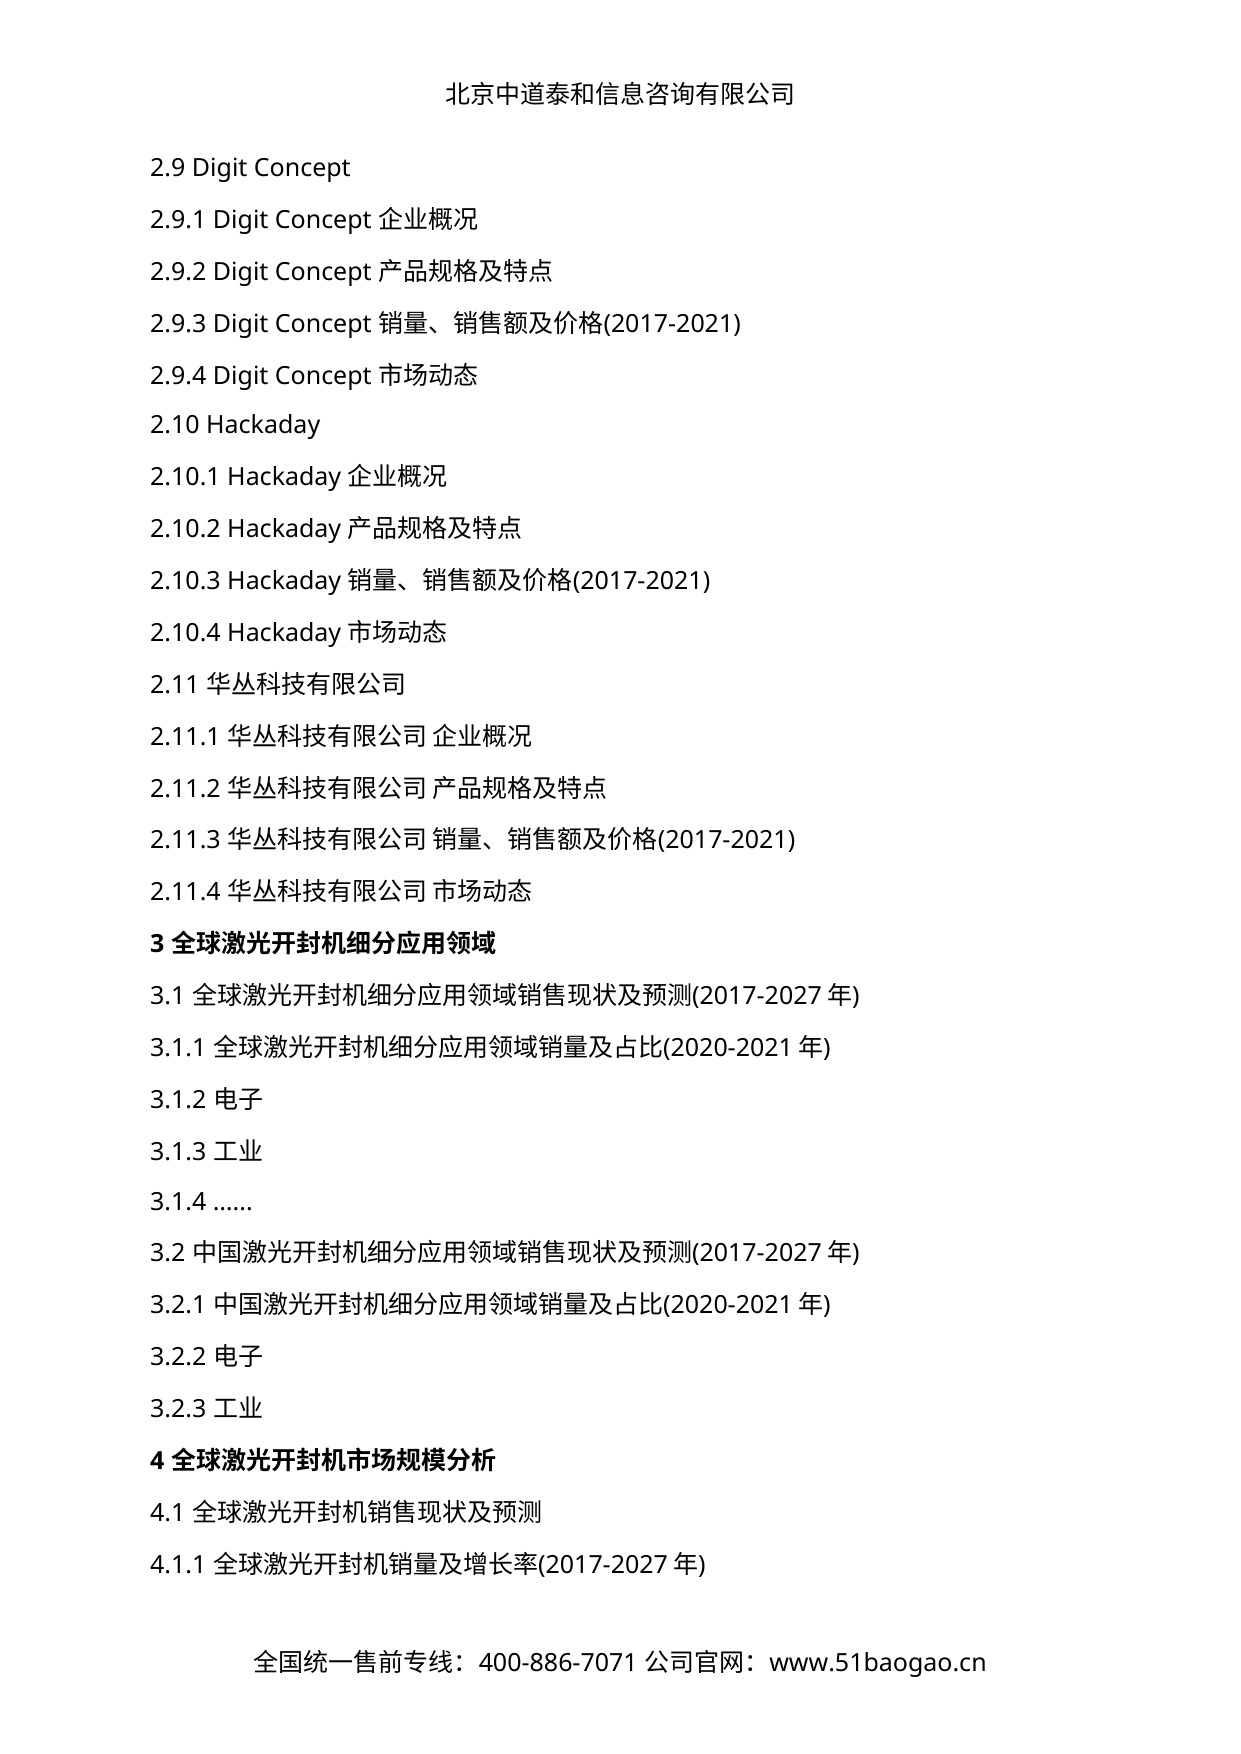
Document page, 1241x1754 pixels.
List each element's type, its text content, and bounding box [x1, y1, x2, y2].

text 3.2.2 电子 [150, 1337, 1090, 1373]
text 4.1.1 全球激光开封机销量及增长率(2017-2027年) [150, 1544, 1090, 1580]
text 2.10.3 Hackaday 销量、销售额及价格(2017-2021) [150, 561, 1090, 597]
text 2.11.4 华丛科技有限公司 市场动态 [150, 872, 1090, 908]
text 4 全球激光开封机市场规模分析 [150, 1440, 1090, 1477]
text 2.9.3 Digit Concept 销量、销售额及价格(2017-2021) [150, 303, 1090, 340]
text 2.11.2 华丛科技有限公司 产品规格及特点 [150, 768, 1090, 804]
text 2.9.4 Digit Concept 市场动态 [150, 355, 1090, 392]
text 2.10.1 Hackaday 企业概况 [150, 457, 1090, 493]
text 3.1 全球激光开封机细分应用领域销售现状及预测(2017-2027年) [150, 976, 1090, 1012]
text 3.1.2 电子 [150, 1079, 1090, 1116]
text 3.2.1 中国激光开封机细分应用领域销量及占比(2020-2021年) [150, 1285, 1090, 1321]
text 2.11 华丛科技有限公司 [150, 664, 1090, 701]
text 2.10 Hackaday [150, 407, 1090, 441]
text 2.11.3 华丛科技有限公司 销量、销售额及价格(2017-2021) [150, 820, 1090, 856]
text 2.9 Digit Concept [150, 150, 1090, 184]
text 2.11.1 华丛科技有限公司 企业概况 [150, 716, 1090, 752]
text 3.1.3 工业 [150, 1131, 1090, 1167]
text 2.10.4 Hackaday 市场动态 [150, 612, 1090, 649]
text 3.1.1 全球激光开封机细分应用领域销量及占比(2020-2021年) [150, 1027, 1090, 1064]
text 2.9.2 Digit Concept 产品规格及特点 [150, 252, 1090, 288]
text 3.2 中国激光开封机细分应用领域销售现状及预测(2017-2027年) [150, 1233, 1090, 1269]
text 2.9.1 Digit Concept 企业概况 [150, 200, 1090, 236]
text 3 全球激光开封机细分应用领域 [150, 924, 1090, 960]
text 3.1.4 …... [150, 1183, 1090, 1217]
text 2.10.2 Hackaday 产品规格及特点 [150, 509, 1090, 545]
text 4.1 全球激光开封机销售现状及预测 [150, 1492, 1090, 1528]
text 3.2.3 工业 [150, 1388, 1090, 1425]
